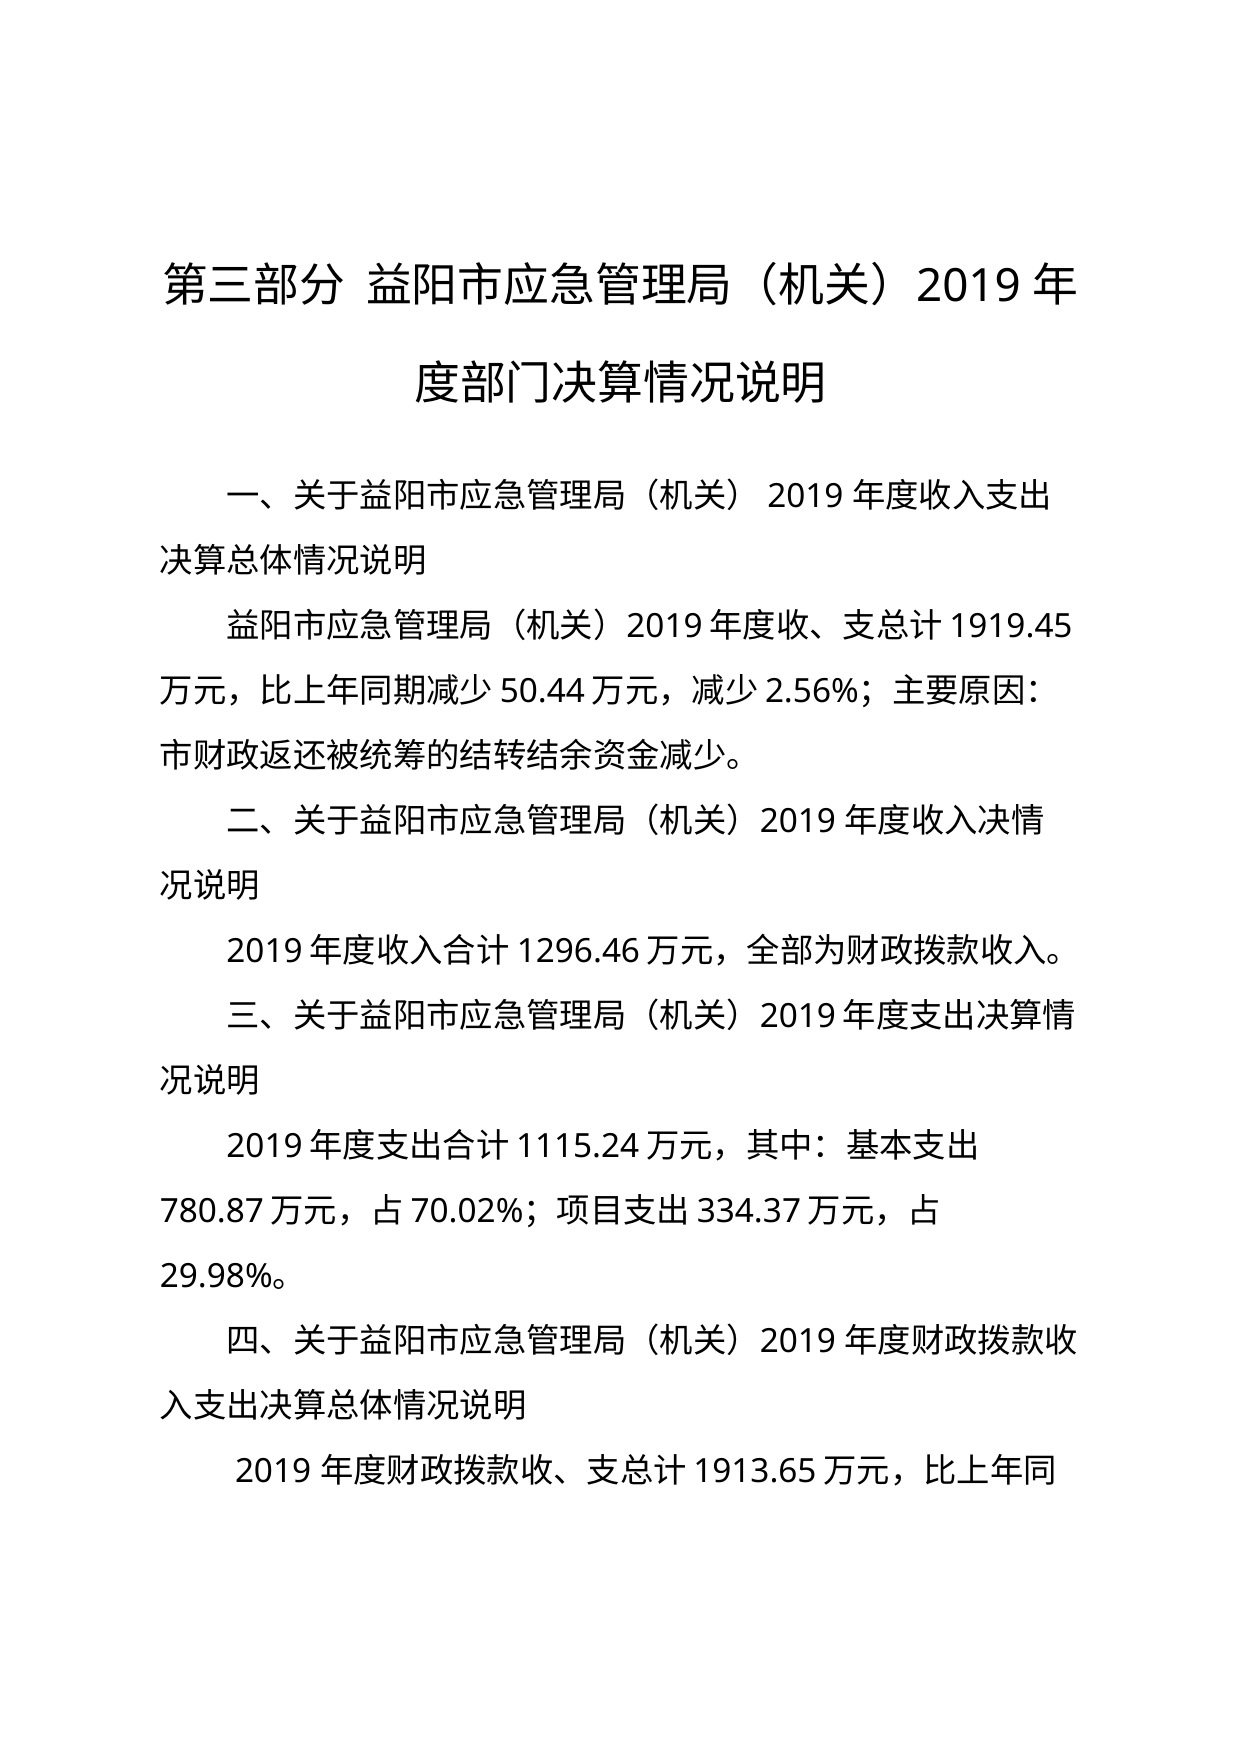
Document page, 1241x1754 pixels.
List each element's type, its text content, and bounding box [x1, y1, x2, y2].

text 况说明 [159, 1045, 1081, 1110]
text 益阳市应急管理局（机关）2019年度收、支总计1919.45万元，比上年同期减少50.44万元，减少2.56%；主要原因：市财政返还被统筹的结转结余资金减少。 [159, 590, 1081, 785]
text 2019年度收入合计 1296.46万元，全部为财政拨款收入。 [159, 915, 1081, 980]
text 第三部分 益阳市应急管理局（机关）2019 年度部门决算情况说明 [159, 233, 1081, 428]
text 四、关于益阳市应急管理局（机关）2019 年度财政拨款收入支出决算总体情况说明 [159, 1305, 1081, 1435]
text 一、关于益阳市应急管理局（机关） 2019 年度收入支出决算总体情况说明 [159, 460, 1081, 590]
text 况说明 [159, 850, 1081, 915]
text 二、关于益阳市应急管理局（机关）2019 年度收入决情 [159, 785, 1081, 850]
text 2019年度支出合计1115.24万元，其中：基本支出780.87万元，占70.02%；项目支出334.37万元，占29.98%。 [159, 1110, 1081, 1305]
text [159, 1435, 1081, 1500]
text 三、关于益阳市应急管理局（机关）2019年度支出决算情 [159, 980, 1081, 1045]
